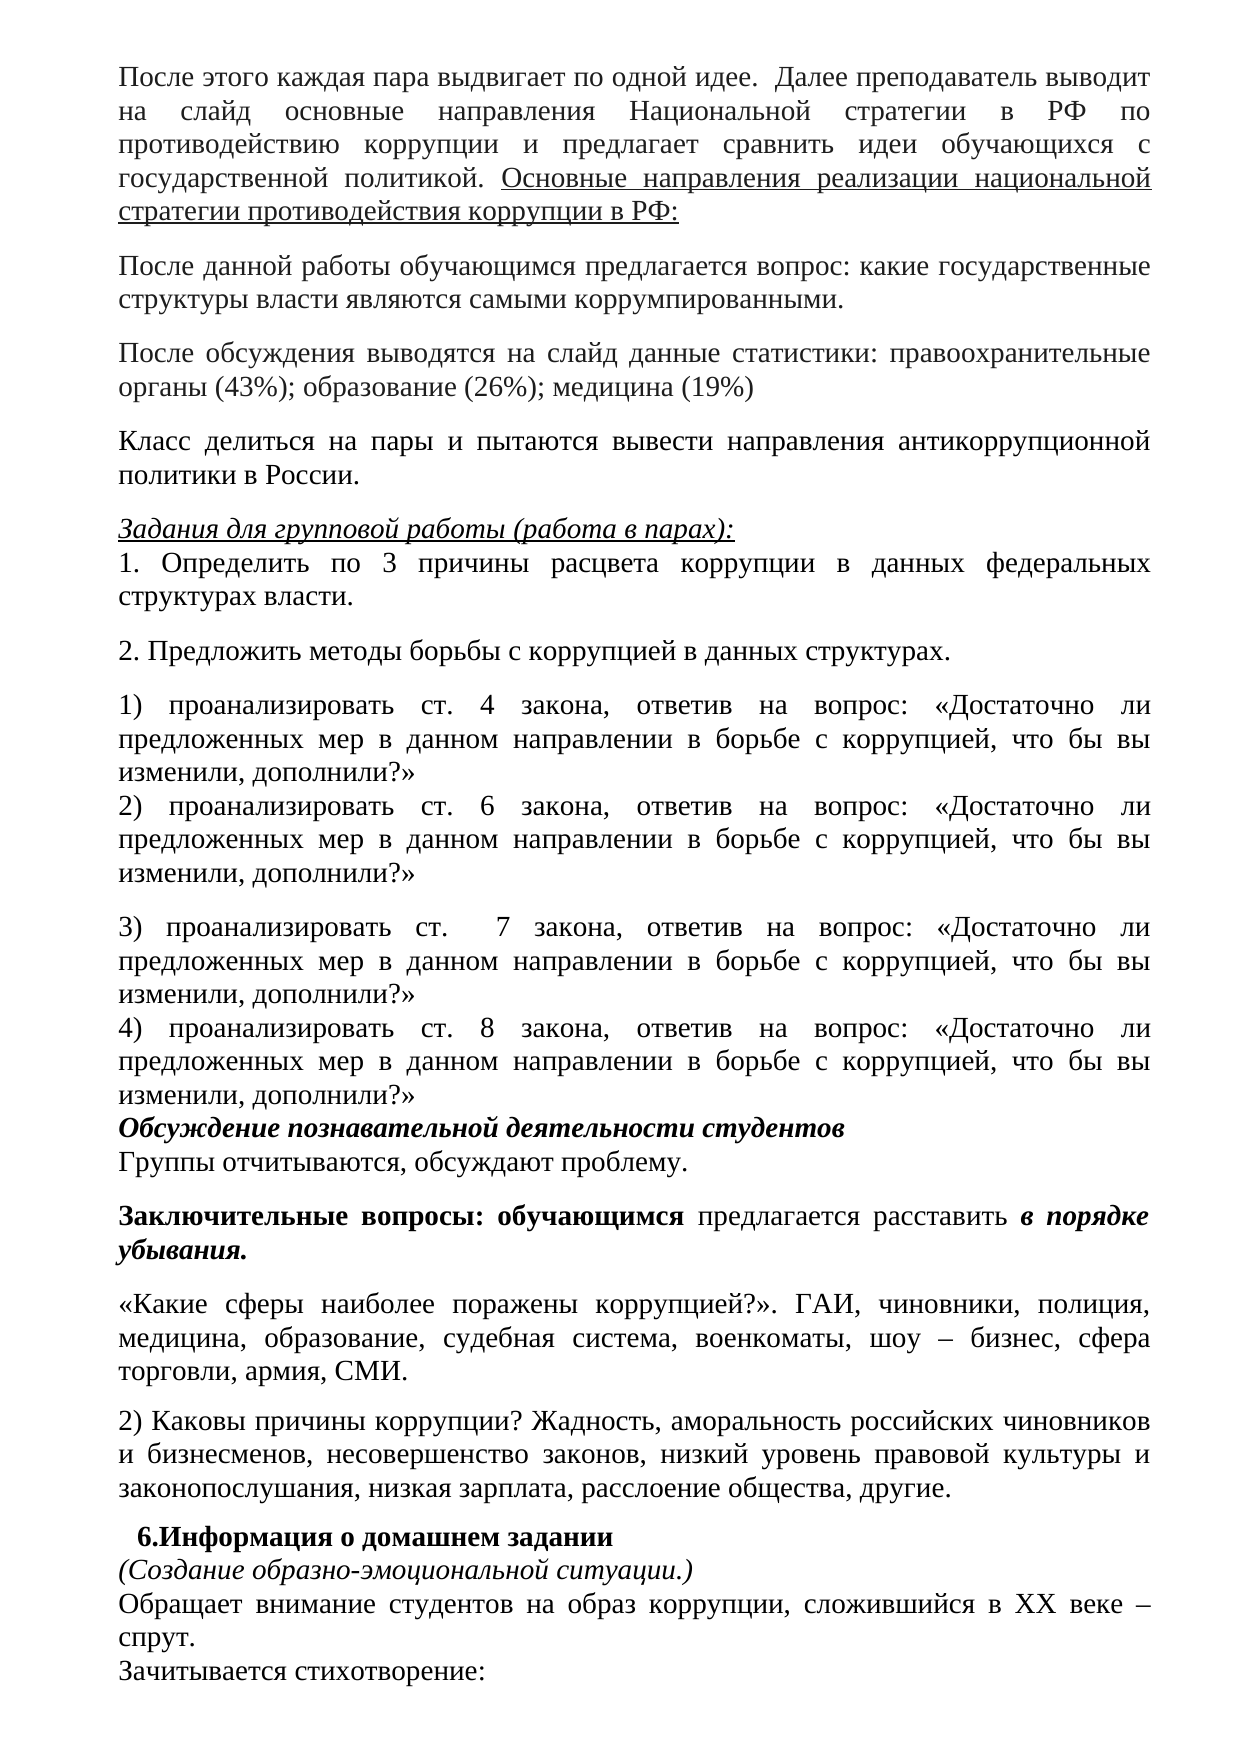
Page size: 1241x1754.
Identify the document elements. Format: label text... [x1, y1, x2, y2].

text Заключительные вопросы: обучающимся предлагается расставить в порядке убывания. [118, 1198, 1152, 1266]
text После данной работы обучающимся предлагается вопрос: какие государственные структуры власти являются самыми коррумпированными. [118, 248, 1152, 315]
text 3) проанализировать ст. 7 закона, ответив на вопрос: «Достаточно ли предложенных мер в данном направлении в борьбе с коррупцией, что бы вы изменили, дополнили?» [118, 909, 1152, 1010]
text Обсуждение познавательной деятельности студентов [118, 1111, 1152, 1144]
text 1. Определить по 3 причины расцвета коррупции в данных федеральных структурах власти. [118, 545, 1152, 612]
text После этого каждая пара выдвигает по одной идее. Далее преподаватель выводит на слайд основные направления Национальной стратегии в РФ по противодействию коррупции и предлагает сравнить идеи обучающихся с государственной политикой. Основные направления реализации национальной стратегии противодействия коррупции в РФ: [118, 59, 1152, 227]
text Класс делиться на пары и пытаются вывести направления антикоррупционной политики в России. [118, 423, 1152, 491]
text 1) проанализировать ст. 4 закона, ответив на вопрос: «Достаточно ли предложенных мер в данном направлении в борьбе с коррупцией, что бы вы изменили, дополнили?» [118, 687, 1152, 788]
text 2. Предложить методы борьбы с коррупцией в данных структурах. [118, 633, 1152, 666]
text Обращает внимание студентов на образ коррупции, сложившийся в ХХ веке – спрут. [118, 1586, 1152, 1653]
text 6.Информация о домашнем задании [137, 1519, 1152, 1552]
text Задания для групповой работы (работа в парах): [118, 511, 1152, 545]
text 2) проанализировать ст. 6 закона, ответив на вопрос: «Достаточно ли предложенных мер в данном направлении в борьбе с коррупцией, что бы вы изменили, дополнили?» [118, 788, 1152, 888]
text Зачитывается стихотворение: [118, 1653, 1152, 1687]
text После обсуждения выводятся на слайд данные статистики: правоохранительные органы (43%); образование (26%); медицина (19%) [118, 336, 1152, 403]
text 2) Каковы причины коррупции? Жадность, аморальность российских чиновников и бизнесменов, несовершенство законов, низкий уровень правовой культуры и законопослушания, низкая зарплата, расслоение общества, другие. [118, 1403, 1152, 1503]
text «Какие сферы наиболее поражены коррупцией?». ГАИ, чиновники, полиция, медицина, образование, судебная система, военкоматы, шоу – бизнес, сфера торговли, армия, СМИ. [118, 1286, 1152, 1387]
text 4) проанализировать ст. 8 закона, ответив на вопрос: «Достаточно ли предложенных мер в данном направлении в борьбе с коррупцией, что бы вы изменили, дополнили?» [118, 1010, 1152, 1111]
text (Создание образно-эмоциональной ситуации.) [118, 1552, 1152, 1586]
text Группы отчитываются, обсуждают проблему. [118, 1144, 1152, 1178]
